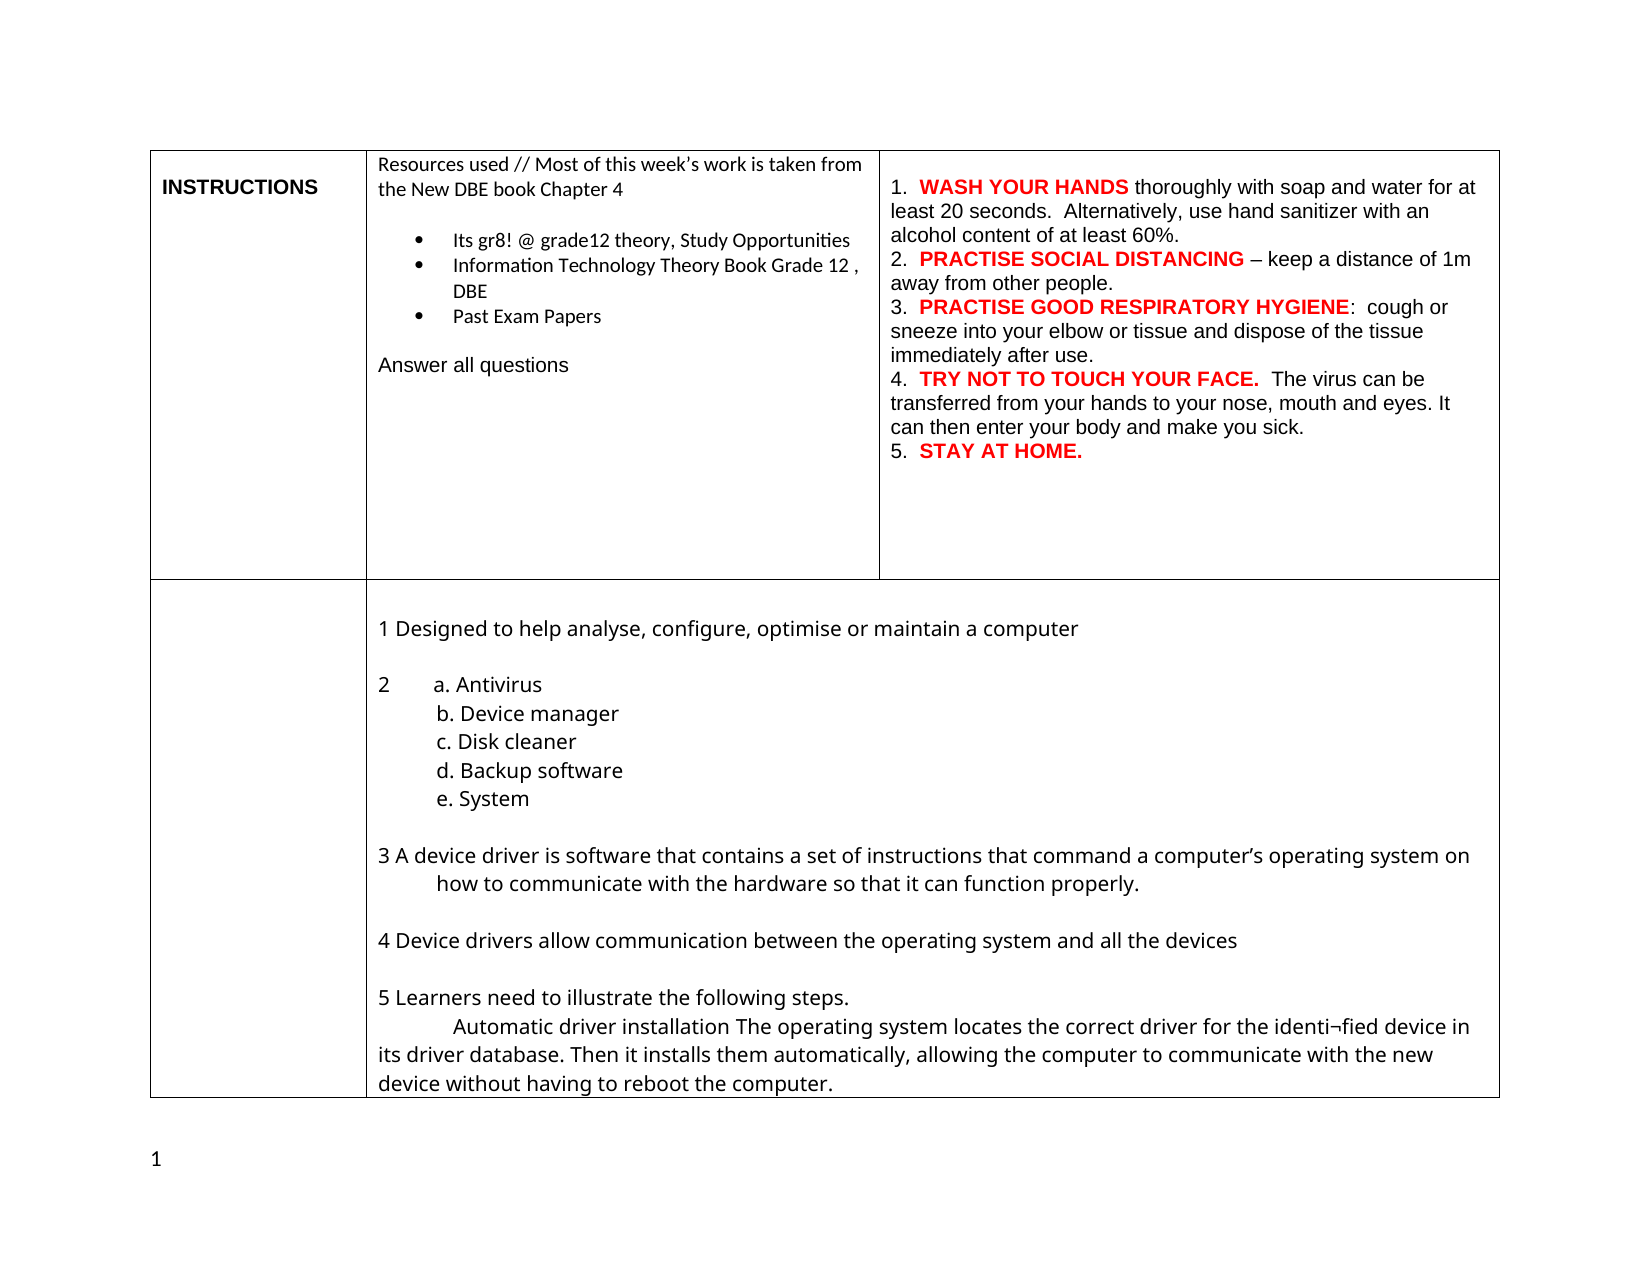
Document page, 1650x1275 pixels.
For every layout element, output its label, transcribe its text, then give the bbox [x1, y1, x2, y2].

table_cell TIPS TO KEEP HEALTHY 1. WASH YOUR HANDS thoroughly with soap and water for at least 20 seconds. Alternatively, use hand sanitizer with an alcohol content of at least 60%. 2. PRACTISE SOCIAL DISTANCING – keep a distance of 1m away from other people. 3. PRACTISE GOOD RESPIRATORY HYGIENE: cough or sneeze into your elbow or tissue and dispose of the tissue immediately after use. 4. TRY NOT TO TOUCH YOUR FACE. The virus can be transferred from your hands to your nose, mouth and eyes. It can then enter your body and make you sick. 5. STAY AT HOME. [880, 151, 1499, 578]
table_cell Resources used // Most of this week’s work is taken from the New DBE book Chapter 4 Its gr8! @ grade12 theory, Study Opportunities Information Technology Theory Book Grade 12 , DBE Past Exam Papers Answer all questions [367, 151, 879, 578]
table_cell [151, 580, 366, 1097]
table_cell INSTRUCTIONS [151, 151, 366, 578]
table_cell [367, 580, 1499, 1097]
